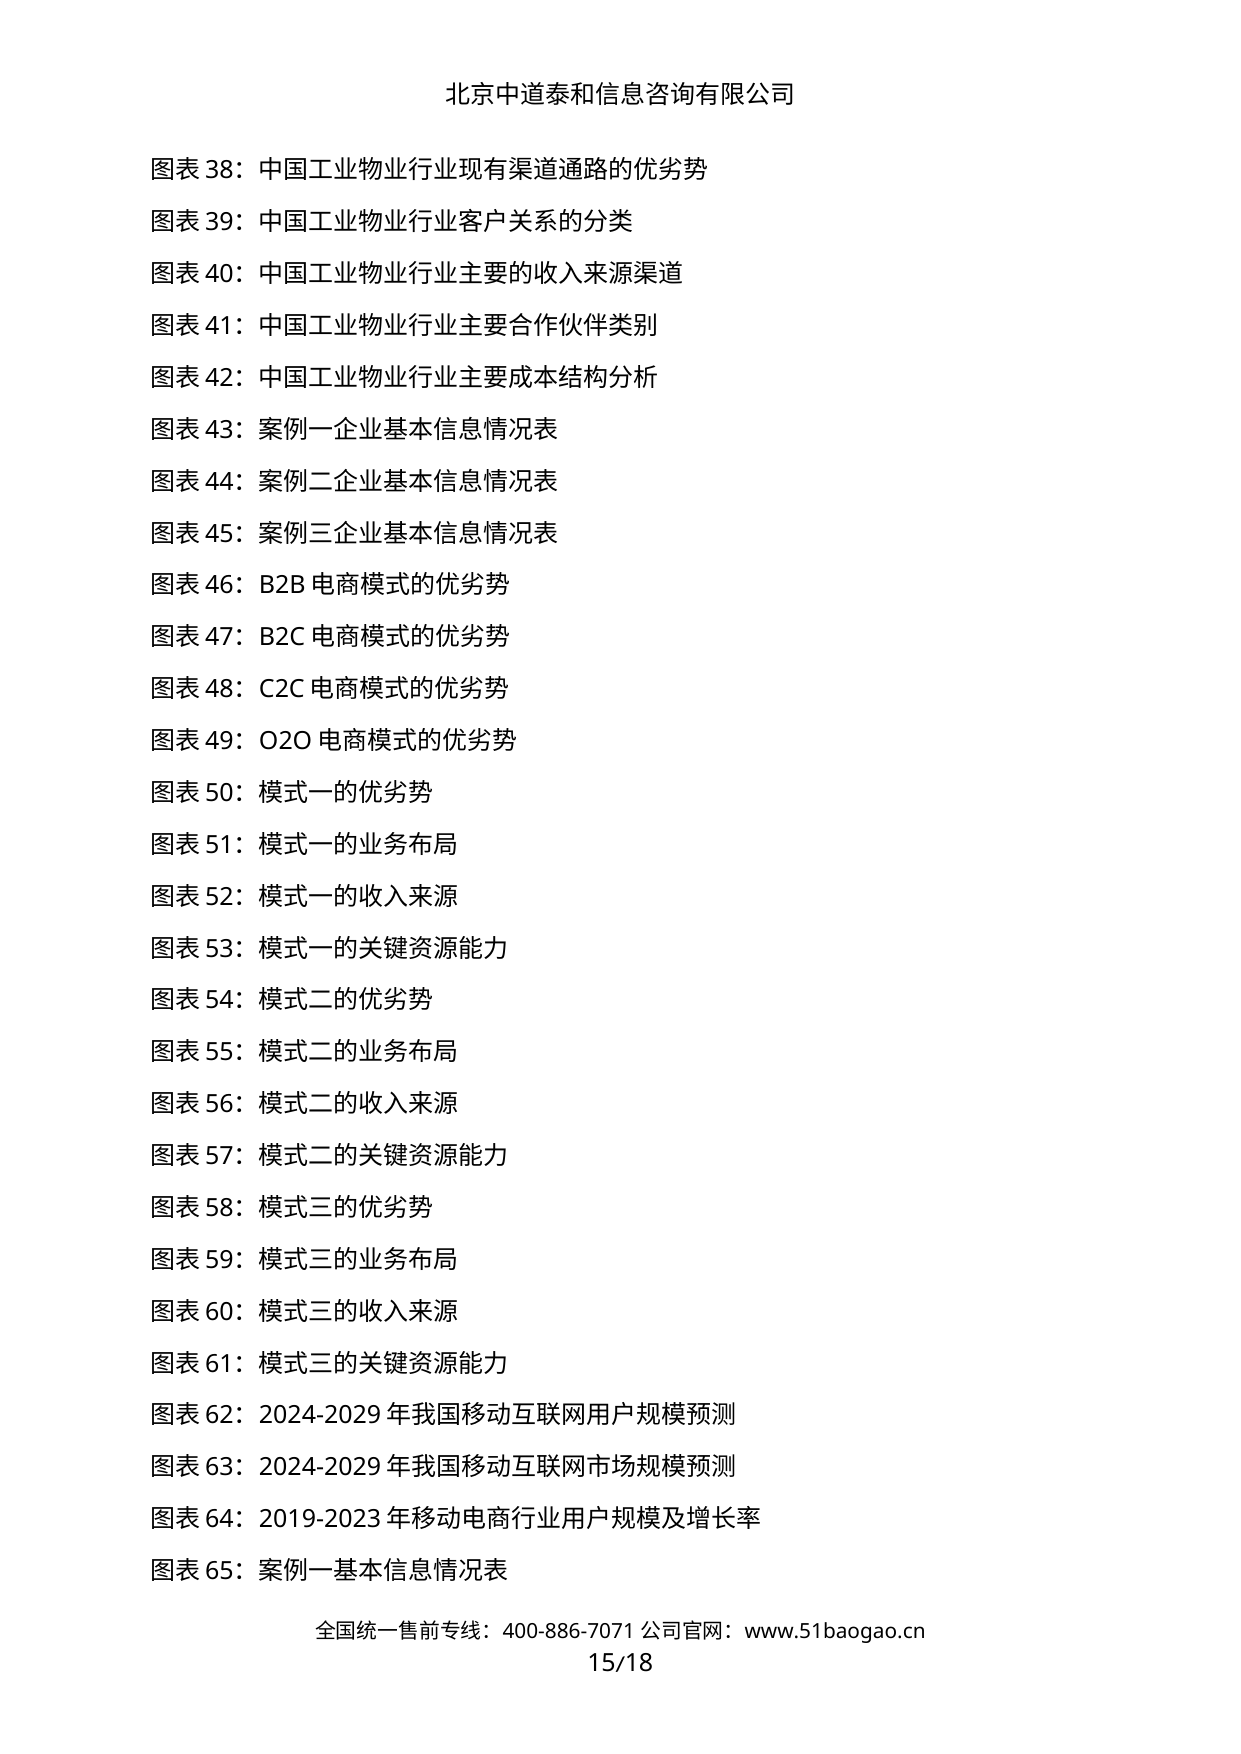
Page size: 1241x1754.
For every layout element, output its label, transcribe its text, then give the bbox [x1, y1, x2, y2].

text 图表48：C2C电商模式的优劣势 [150, 669, 1090, 705]
text 图表62：2024-2029年我国移动互联网用户规模预测 [150, 1395, 1090, 1431]
text 图表56：模式二的收入来源 [150, 1084, 1090, 1120]
text 图表47：B2C电商模式的优劣势 [150, 617, 1090, 653]
text 图表39：中国工业物业行业客户关系的分类 [150, 202, 1090, 238]
text 图表40：中国工业物业行业主要的收入来源渠道 [150, 254, 1090, 290]
text 图表59：模式三的业务布局 [150, 1239, 1090, 1276]
text 图表61：模式三的关键资源能力 [150, 1343, 1090, 1379]
text 图表43：案例一企业基本信息情况表 [150, 409, 1090, 446]
text 图表41：中国工业物业行业主要合作伙伴类别 [150, 306, 1090, 342]
text 图表42：中国工业物业行业主要成本结构分析 [150, 357, 1090, 394]
text 图表52：模式一的收入来源 [150, 876, 1090, 912]
text 图表65：案例一基本信息情况表 [150, 1551, 1090, 1587]
text 图表58：模式三的优劣势 [150, 1187, 1090, 1224]
text 图表60：模式三的收入来源 [150, 1291, 1090, 1327]
text 图表54：模式二的优劣势 [150, 980, 1090, 1016]
text 图表55：模式二的业务布局 [150, 1032, 1090, 1068]
text 图表51：模式一的业务布局 [150, 824, 1090, 861]
text 图表38：中国工业物业行业现有渠道通路的优劣势 [150, 150, 1090, 186]
text 图表64：2019-2023年移动电商行业用户规模及增长率 [150, 1499, 1090, 1535]
text 图表44：案例二企业基本信息情况表 [150, 461, 1090, 497]
text 图表50：模式一的优劣势 [150, 772, 1090, 809]
text 图表57：模式二的关键资源能力 [150, 1136, 1090, 1172]
text 图表49：O2O电商模式的优劣势 [150, 721, 1090, 757]
text 图表46：B2B电商模式的优劣势 [150, 565, 1090, 601]
text 图表45：案例三企业基本信息情况表 [150, 513, 1090, 549]
text 图表63：2024-2029年我国移动互联网市场规模预测 [150, 1447, 1090, 1483]
text 图表53：模式一的关键资源能力 [150, 928, 1090, 964]
